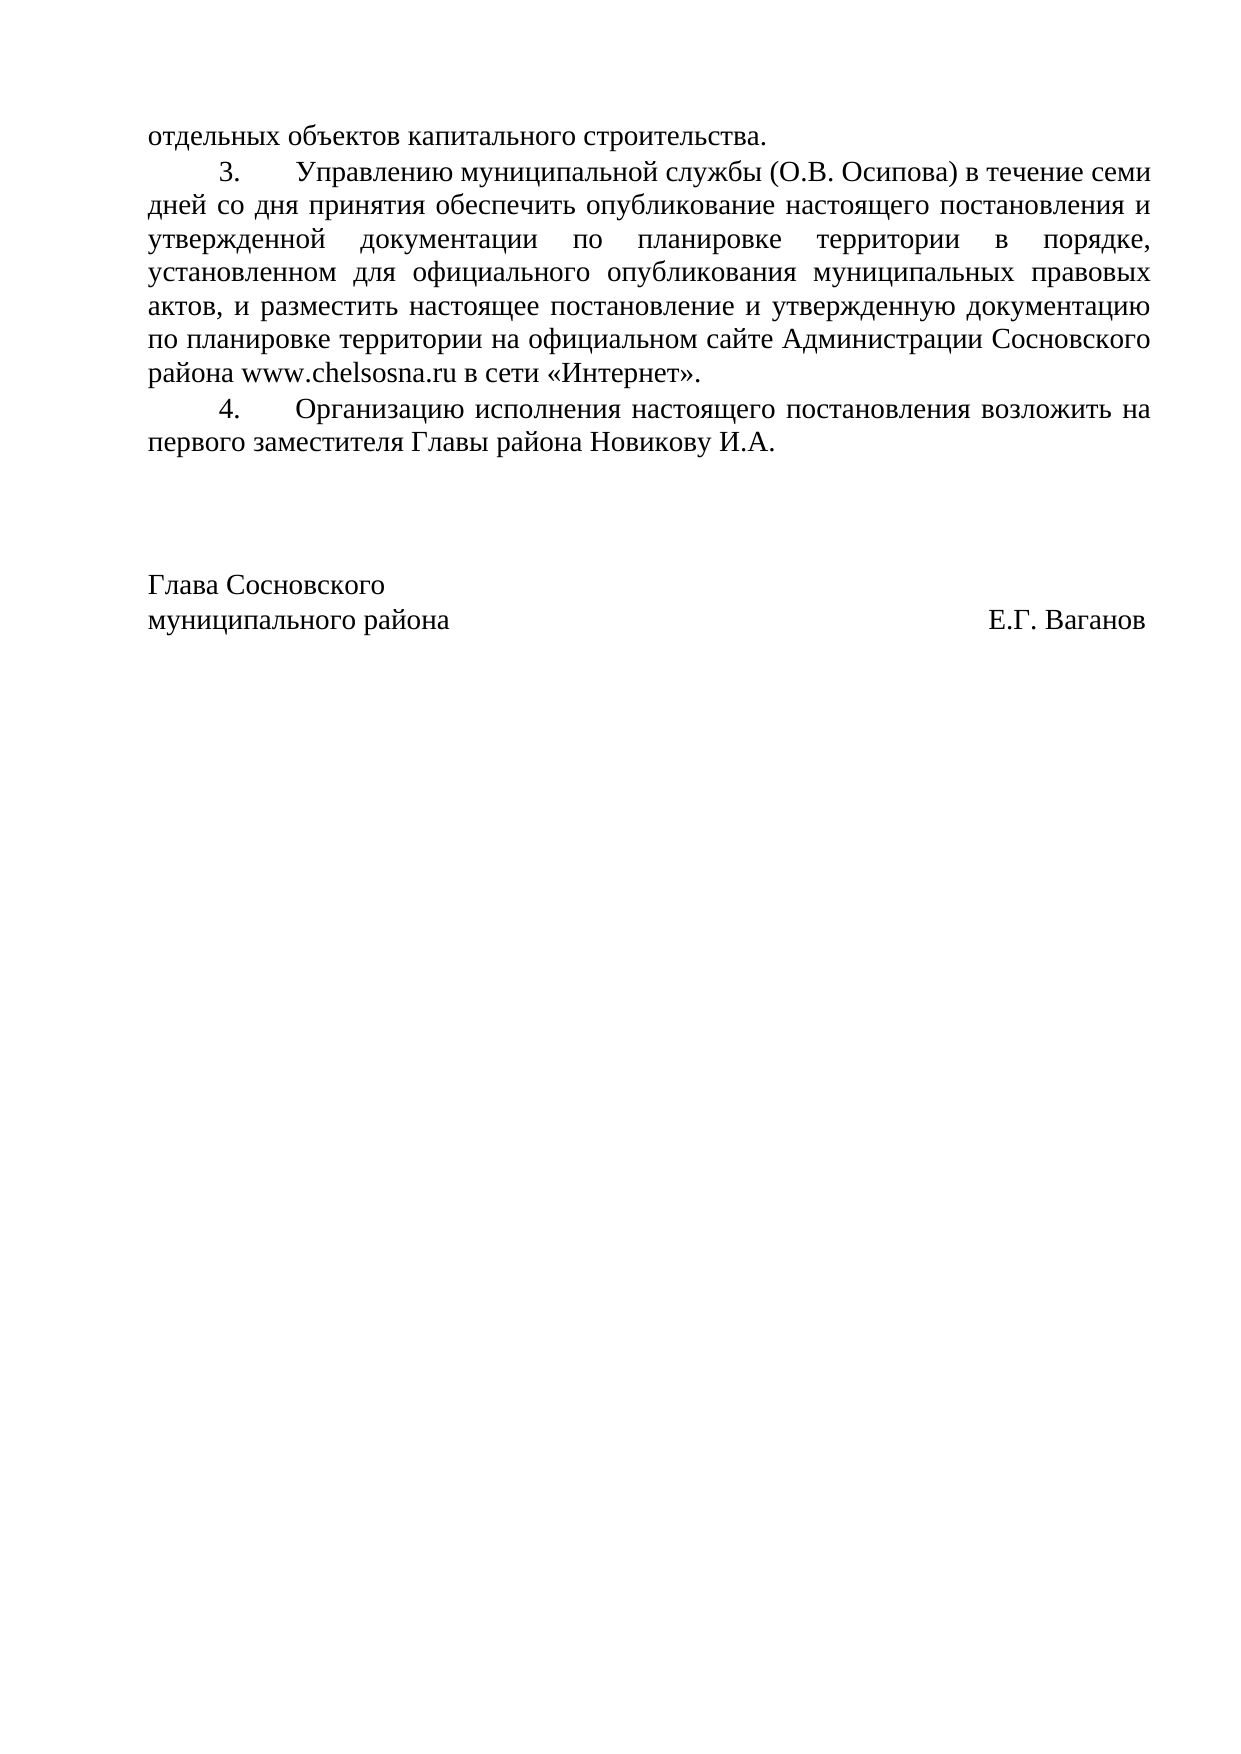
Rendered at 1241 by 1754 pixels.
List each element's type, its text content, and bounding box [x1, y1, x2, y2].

list Управлению муниципальной службы (О.В. Осипова) в течение семи дней со дня принятия обеспечить опубликование настоящего постановления и утвержденной документации по планировке территории в порядке, установленном для официального опубликования муниципальных правовых актов, и разместить настоящее постановление и утвержденную документацию по планировке территории на официальном сайте Администрации Сосновского района www.chelsosna.ru в сети «Интернет». [148, 154, 1152, 389]
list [148, 118, 1152, 152]
text Глава Сосновского [148, 567, 1152, 600]
list Организацию исполнения настоящего постановления возложить на первого заместителя Главы района Новикову И.А. [148, 391, 1152, 458]
text муниципального района Е.Г. Ваганов [148, 602, 1152, 636]
